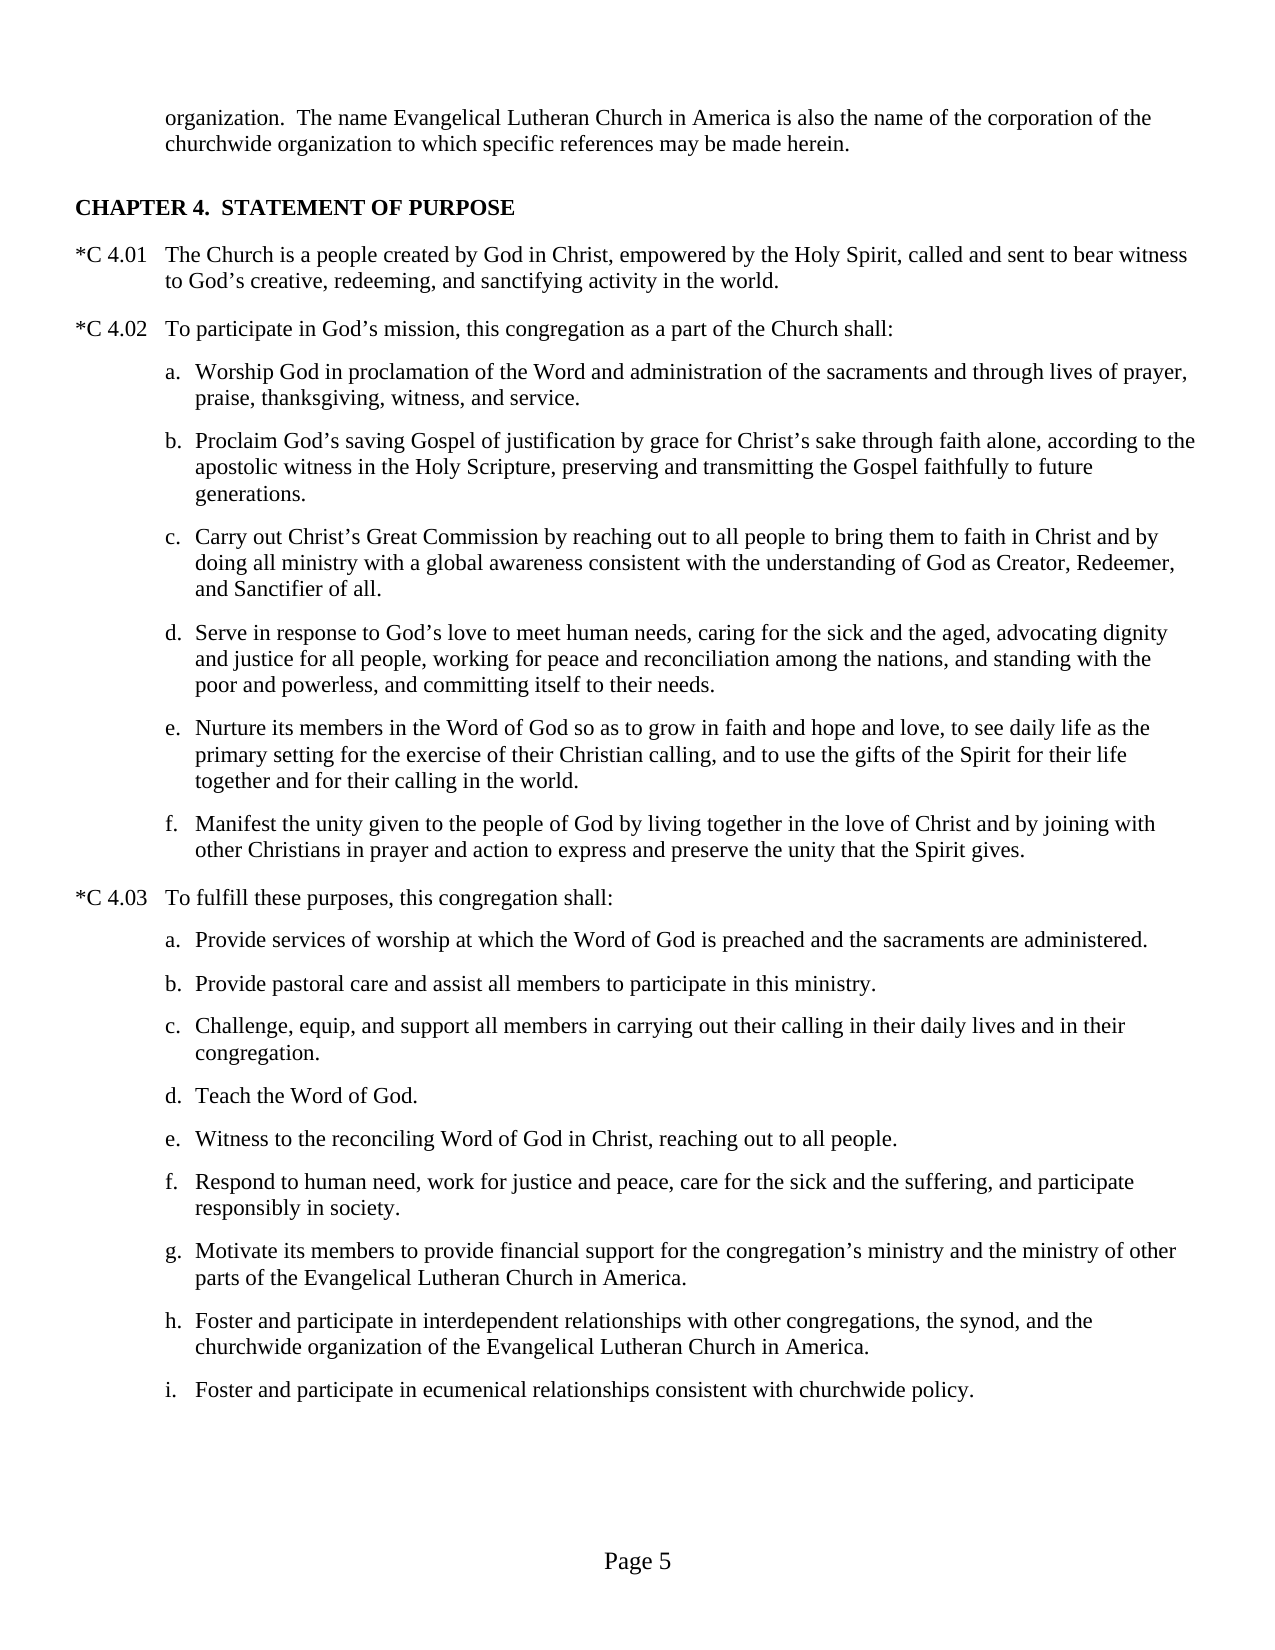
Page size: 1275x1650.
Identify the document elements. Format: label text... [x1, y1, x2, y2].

text a. Worship God in proclamation of the Word and administration of the sacraments and through lives of prayer, praise, thanksgiving, witness, and service. [165, 358, 1200, 410]
text g. Motivate its members to provide financial support for the congregation’s ministry and the ministry of other parts of the Evangelical Lutheran Church in America. [165, 1237, 1200, 1290]
text a. Provide services of worship at which the Word of God is preached and the sacraments are administered. [165, 927, 1200, 953]
text d. Serve in response to God’s love to meet human needs, caring for the sick and the aged, advocating dignity and justice for all people, working for peace and reconciliation among the nations, and standing with the poor and powerless, and committing itself to their needs. [165, 618, 1200, 698]
text c. Carry out Christ’s Great Commission by reaching out to all people to bring them to faith in Christ and by doing all ministry with a global awareness consistent with the understanding of God as Creator, Redeemer, and Sanctifier of all. [165, 523, 1200, 602]
text b. Proclaim God’s saving Gospel of justification by grace for Christ’s sake through faith alone, according to the apostolic witness in the Holy Scripture, preserving and transmitting the Gospel faithfully to future generations. [165, 427, 1200, 506]
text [75, 104, 1200, 156]
text b. Provide pastoral care and assist all members to participate in this ministry. [165, 969, 1200, 996]
text f. Respond to human need, work for justice and peace, care for the sick and the suffering, and participate responsibly in society. [165, 1168, 1200, 1221]
text *C 4.01 The Church is a people created by God in Christ, empowered by the Holy Spirit, called and sent to bear witness to God’s creative, redeeming, and sanctifying activity in the world. [75, 241, 1200, 294]
text *C 4.03 To fulfill these purposes, this congregation shall: [75, 883, 1200, 910]
text i. Foster and participate in ecumenical relationships consistent with churchwide policy. [165, 1376, 1200, 1402]
text e. Witness to the reconciling Word of God in Christ, reaching out to all people. [165, 1125, 1200, 1151]
text d. Teach the Word of God. [165, 1082, 1200, 1108]
text e. Nurture its members in the Word of God so as to grow in faith and hope and love, to see daily life as the primary setting for the exercise of their Christian calling, and to use the gifts of the Spirit for their life together and for their calling in the world. [165, 714, 1200, 793]
text *C 4.02 To participate in God’s mission, this congregation as a part of the Church shall: [75, 315, 1200, 341]
text c. Challenge, equip, and support all members in carrying out their calling in their daily lives and in their congregation. [165, 1013, 1200, 1065]
text CHAPTER 4. STATEMENT OF PURPOSE [75, 194, 1200, 220]
text f. Manifest the unity given to the people of God by living together in the love of Christ and by joining with other Christians in prayer and action to express and preserve the unity that the Spirit gives. [165, 810, 1200, 863]
text h. Foster and participate in interdependent relationships with other congregations, the synod, and the churchwide organization of the Evangelical Lutheran Church in America. [165, 1307, 1200, 1359]
